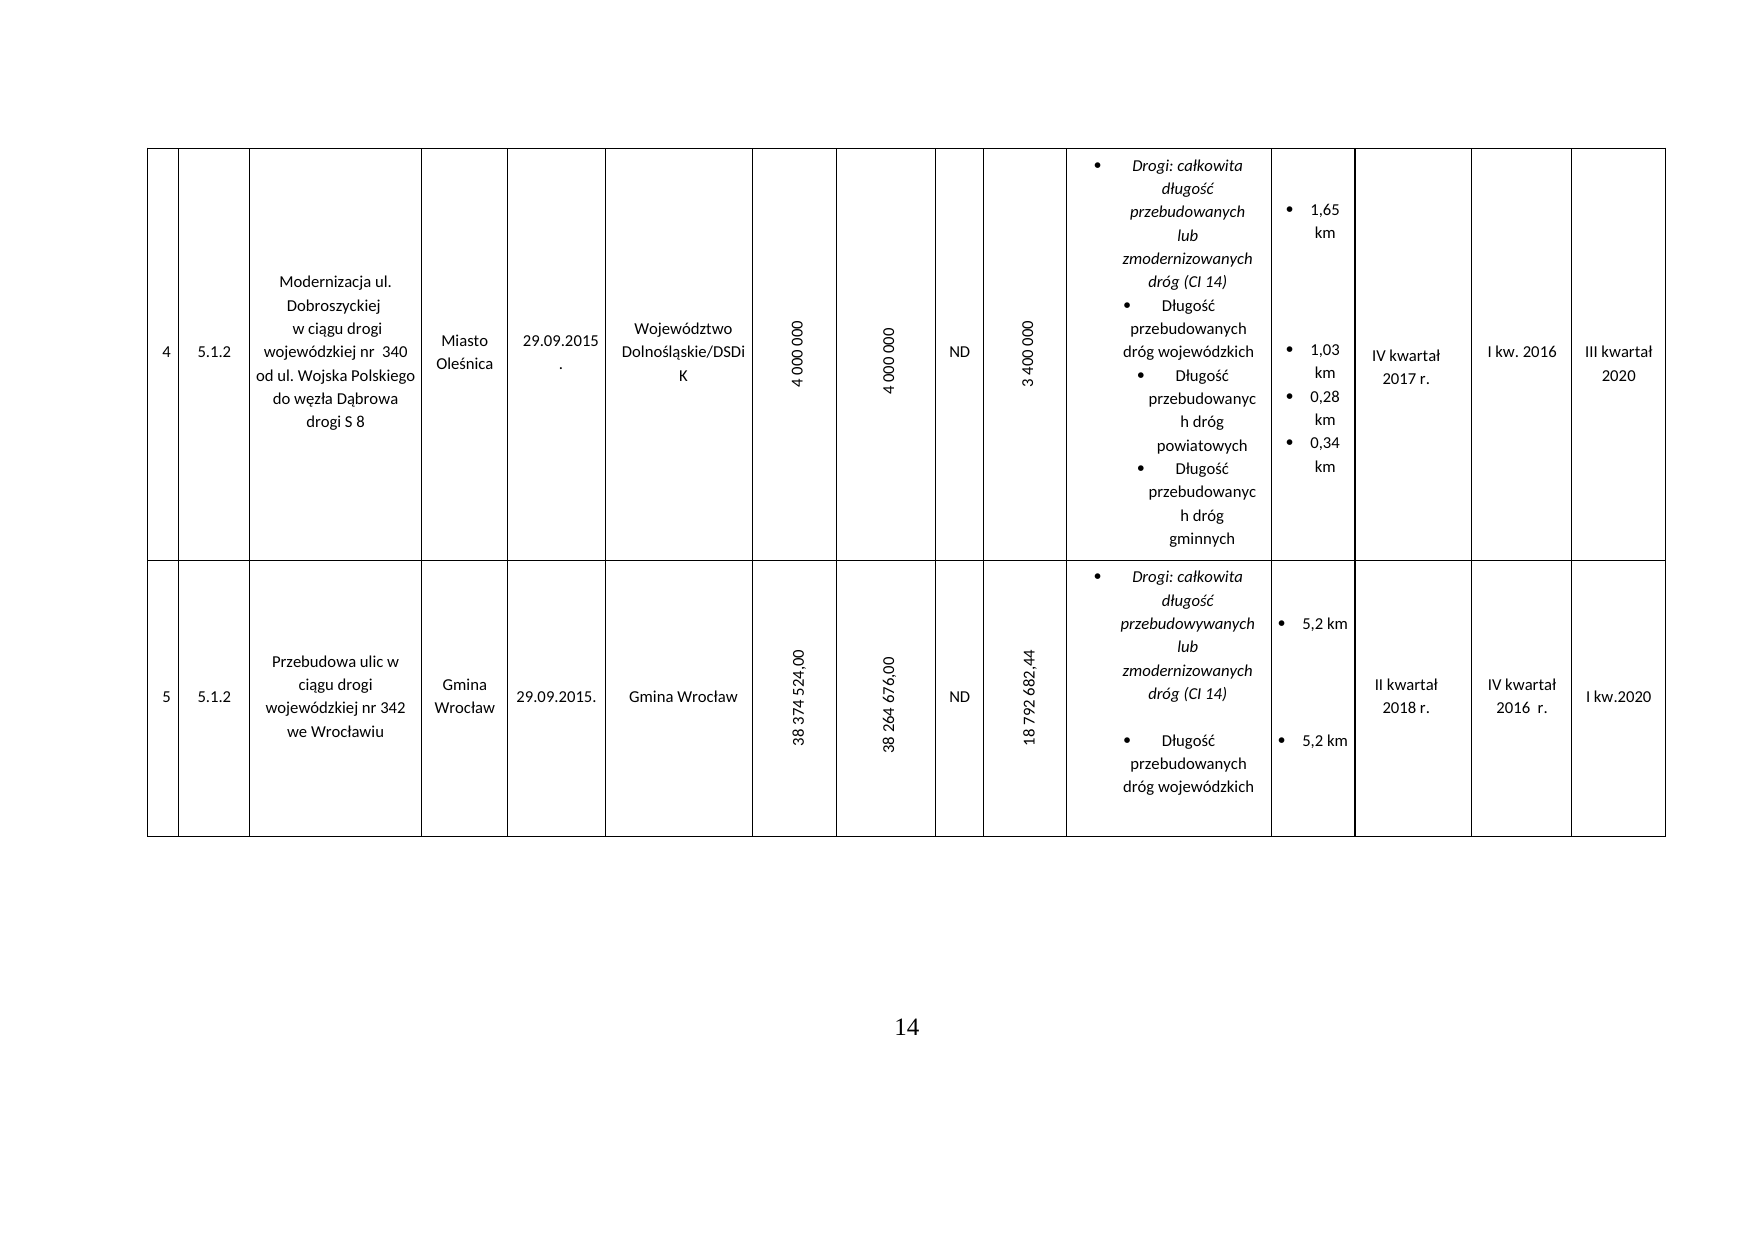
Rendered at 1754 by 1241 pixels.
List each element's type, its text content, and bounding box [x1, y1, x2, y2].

table_cell 18 792 682,44 [984, 561, 1066, 836]
table_cell Województwo Dolnośląskie/DSDiK [606, 149, 752, 559]
table_cell 3 400 000 [984, 149, 1066, 559]
table_cell 4 [148, 149, 178, 559]
table_cell 5 [148, 561, 178, 836]
table_cell 5,2 km 5,2 km [1272, 561, 1354, 836]
table_cell Miasto Oleśnica [422, 149, 507, 559]
table_cell 38 374 524,00 [753, 561, 836, 836]
table_cell 4 000 000 [753, 149, 836, 559]
table_cell IV kwartał 2016 r. [1472, 561, 1571, 836]
table_cell 29.09.2015. [508, 149, 605, 559]
table_cell Drogi: całkowita długość przebudowanych lub zmodernizowanych dróg (CI 14) Długość przebudowanych dróg wojewódzkich Długość przebudowanych dróg powiatowych Długość przebudowanych dróg gminnych [1067, 149, 1271, 559]
table_cell 5.1.2 [179, 561, 249, 836]
table_cell IV kwartał 2017 r. [1356, 149, 1471, 559]
table_cell I kw. 2016 [1472, 149, 1571, 559]
table_cell 38 264 676,00 [837, 561, 935, 836]
table_cell III kwartał 2020 [1572, 149, 1665, 559]
table_cell Modernizacja ul. Dobroszyckiej w ciągu drogi wojewódzkiej nr 340 od ul. Wojska Polskiego do węzła Dąbrowa drogi S 8 [250, 149, 421, 559]
table_cell ND [936, 561, 983, 836]
table_cell 5.1.2 [179, 149, 249, 559]
table_cell 29.09.2015. [508, 561, 605, 836]
table_cell Gmina Wrocław [422, 561, 507, 836]
table_cell Przebudowa ulic w ciągu drogi wojewódzkiej nr 342 we Wrocławiu [250, 561, 421, 836]
table_cell Gmina Wrocław [606, 561, 752, 836]
table_cell I kw.2020 [1572, 561, 1665, 836]
table_cell II kwartał 2018 r. [1356, 561, 1471, 836]
table_cell Drogi: całkowita długość przebudowywanych lub zmodernizowanych dróg (CI 14) Długość przebudowanych dróg wojewódzkich [1067, 561, 1271, 836]
table_cell 4 000 000 [837, 149, 935, 559]
table_cell ND [936, 149, 983, 559]
table_cell 1,65 km 1,03 km 0,28 km 0,34 km [1272, 149, 1354, 559]
